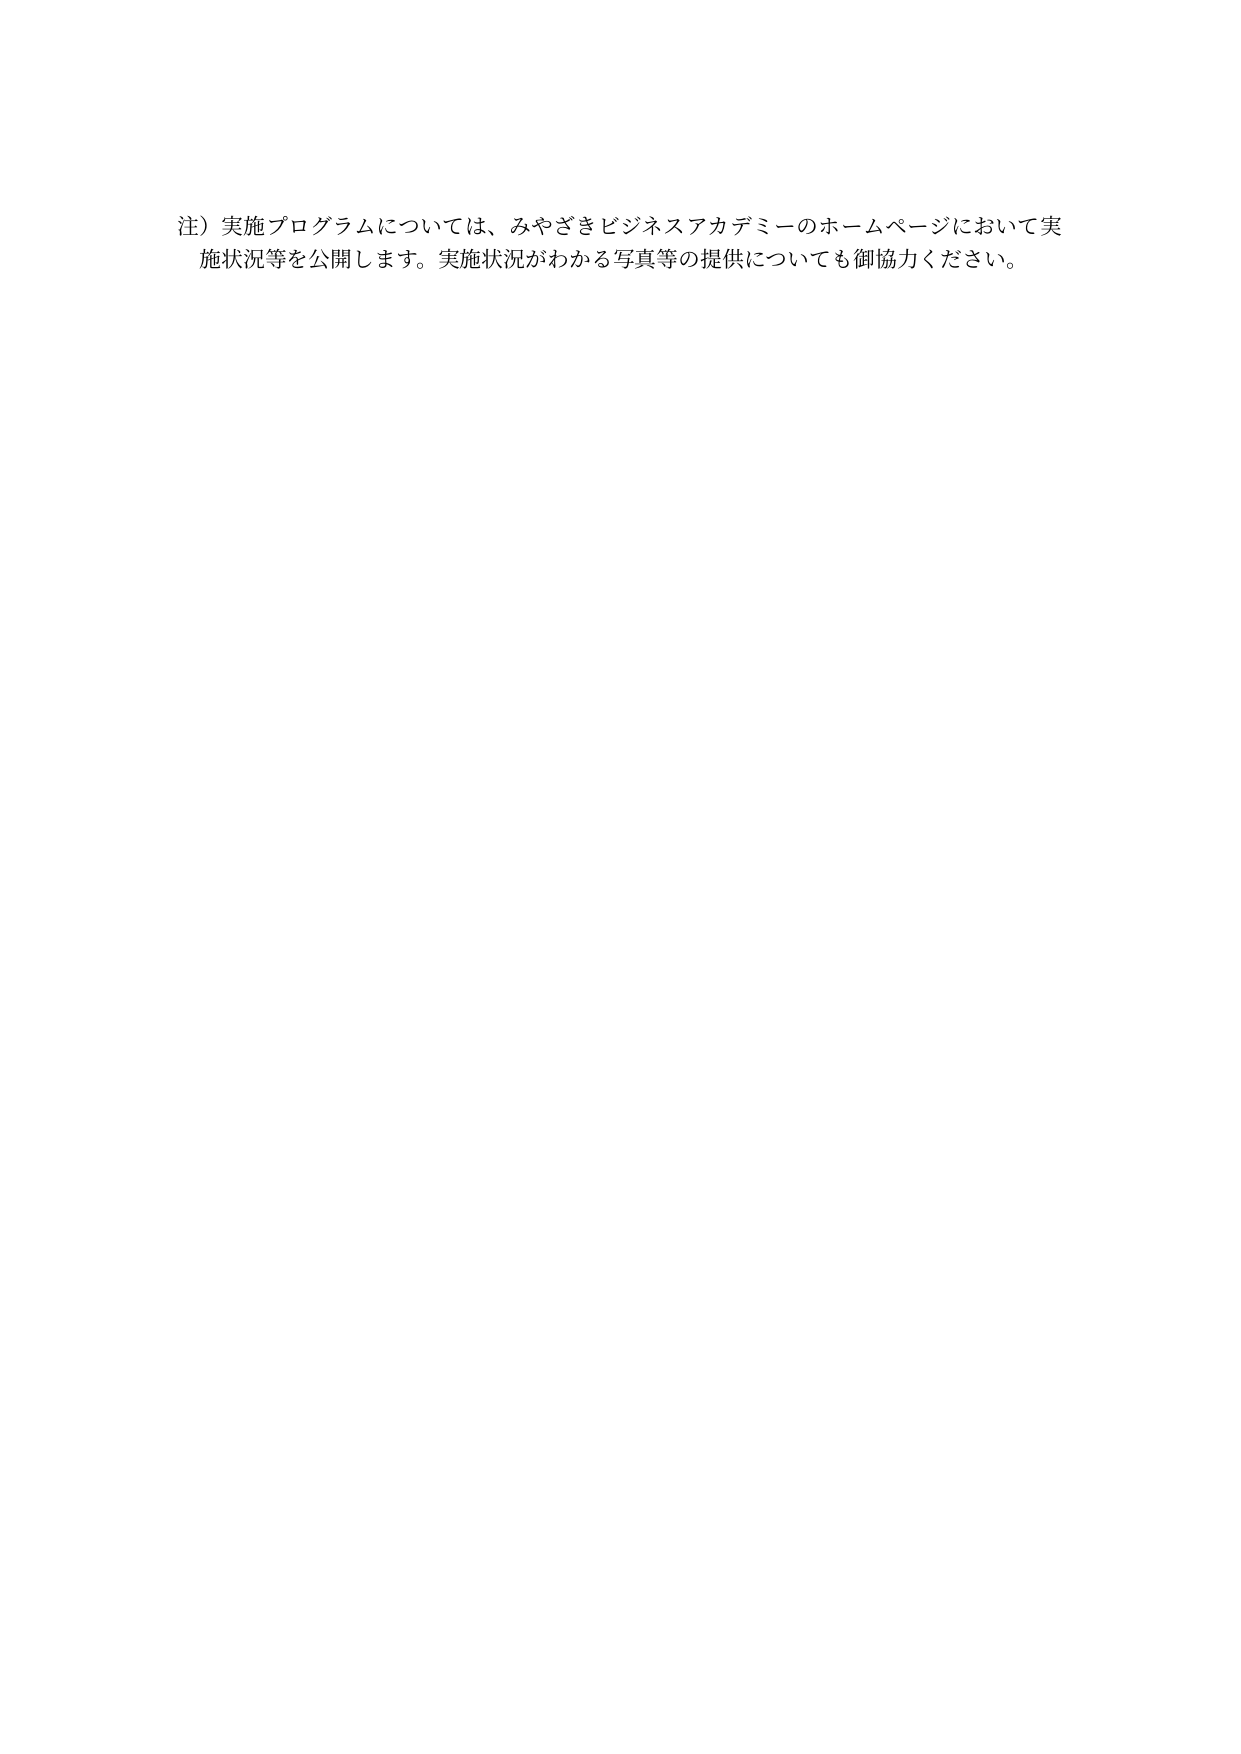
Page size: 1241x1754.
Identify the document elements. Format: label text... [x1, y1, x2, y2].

text 注）実施プログラムについては、みやざきビジネスアカデミーのホームページにおいて実施状況等を公開します。実施状況がわかる写真等の提供についても御協力ください。 [177, 208, 1063, 275]
